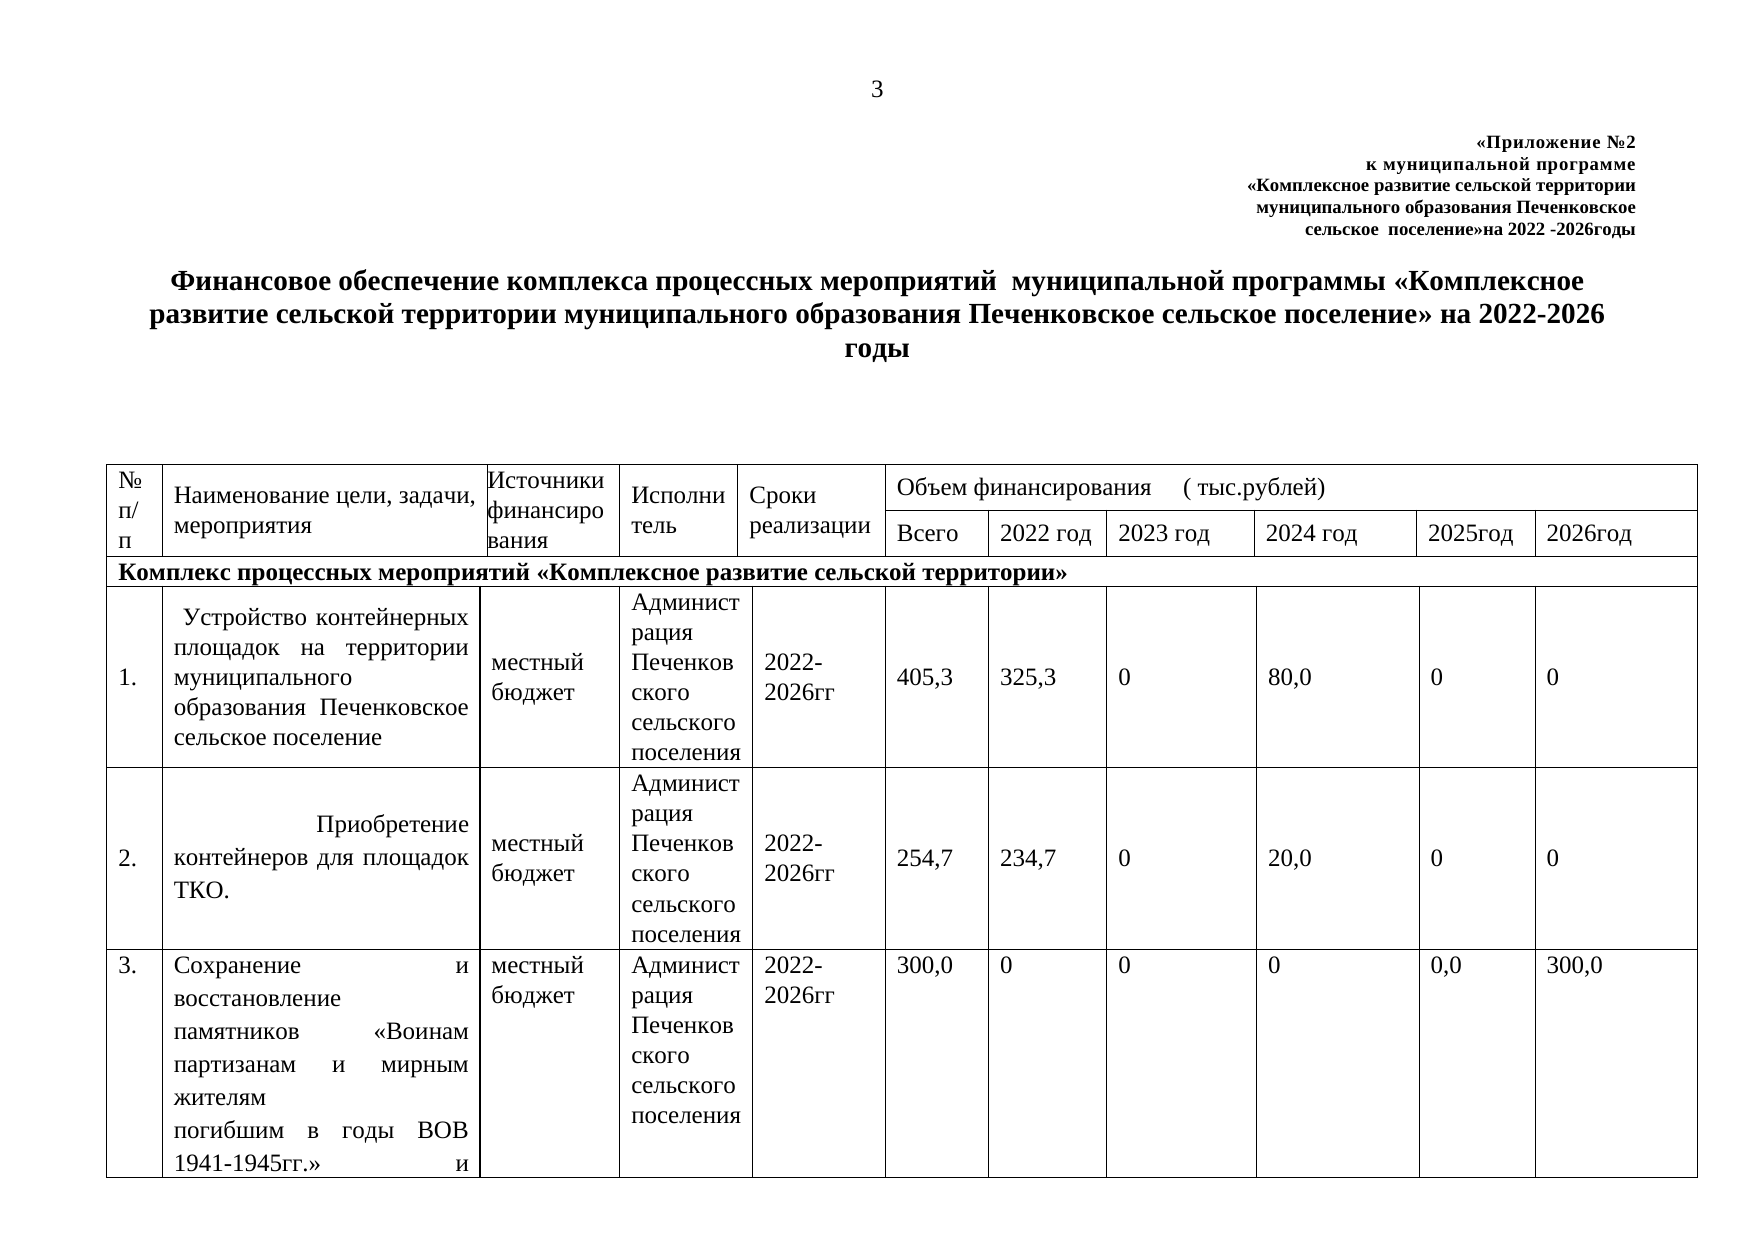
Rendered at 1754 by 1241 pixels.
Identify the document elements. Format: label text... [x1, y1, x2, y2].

table_cell 325,3 [989, 587, 1106, 767]
table_cell Комплекс процессных мероприятий «Комплексное развитие сельской территории» [107, 557, 1697, 586]
table_cell 0 [1536, 587, 1697, 767]
table_cell местный бюджет [481, 587, 619, 767]
table_cell 0 [1536, 768, 1697, 949]
text Финансовое обеспечение комплекса процессных мероприятий муниципальной программы «Комплексное развитие сельской территории муниципального образования Печенковское сельское поселение» на 2022-2026 годы [118, 263, 1636, 364]
table_cell 0 [1107, 587, 1256, 767]
table_cell 2026год [1536, 511, 1697, 556]
table_cell 0,0 [1420, 950, 1535, 1177]
table_cell 2022-2026гг [753, 768, 885, 949]
table_cell 20,0 [1257, 768, 1419, 949]
table_cell 300,0 [886, 950, 988, 1177]
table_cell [163, 950, 479, 1177]
table_header Сроки реализации [738, 465, 885, 556]
text к муниципальной программе [118, 153, 1636, 174]
table_header Наименование цели, задачи, мероприятия [163, 465, 487, 556]
table_cell местный бюджет [481, 768, 619, 949]
text «Приложение №2 [118, 131, 1636, 153]
table_cell 2022 год [989, 511, 1106, 556]
table_cell Приобретение контейнеров для площадок ТКО. [163, 768, 479, 949]
table_header Исполнитель [620, 465, 737, 556]
table_cell 2022-2026гг [753, 587, 885, 767]
table_cell 0 [1107, 950, 1256, 1177]
table_cell Устройство контейнерных площадок на территории муниципального образования Печенковское сельское поселение [163, 587, 479, 767]
table_cell Всего [886, 511, 988, 556]
table_cell Администрация Печенковского сельского поселения [620, 587, 752, 767]
table_cell 2023 год [1107, 511, 1254, 556]
table_cell 0 [1420, 768, 1535, 949]
table_cell 0 [1107, 768, 1256, 949]
table_header Объем финансирования ( тыс.рублей) [886, 465, 1697, 509]
table_cell 0 [989, 950, 1106, 1177]
table_cell 2024 год [1255, 511, 1416, 556]
table_cell 405,3 [886, 587, 988, 767]
table_cell 2022-2026гг [753, 950, 885, 1177]
table_cell 1. [107, 587, 162, 767]
table_cell 0 [1257, 950, 1419, 1177]
table_header Источники финансирования [488, 465, 619, 556]
table_cell 80,0 [1257, 587, 1419, 767]
table_cell 2025год [1417, 511, 1535, 556]
table_cell 300,0 [1536, 950, 1697, 1177]
table_header № п/п [107, 465, 162, 556]
table_cell местный бюджет [481, 950, 619, 1177]
table_cell 3. [107, 950, 162, 1177]
table_cell 234,7 [989, 768, 1106, 949]
table_cell 2. [107, 768, 162, 949]
text сельское поселение»на 2022 -2026годы [118, 217, 1636, 239]
text «Комплексное развитие сельской территории [118, 174, 1636, 196]
table_cell 0 [1420, 587, 1535, 767]
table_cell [620, 950, 752, 1177]
table_cell 254,7 [886, 768, 988, 949]
table_cell Администрация Печенковского сельского поселения [620, 768, 752, 949]
text муниципального образования Печенковское [118, 196, 1636, 217]
